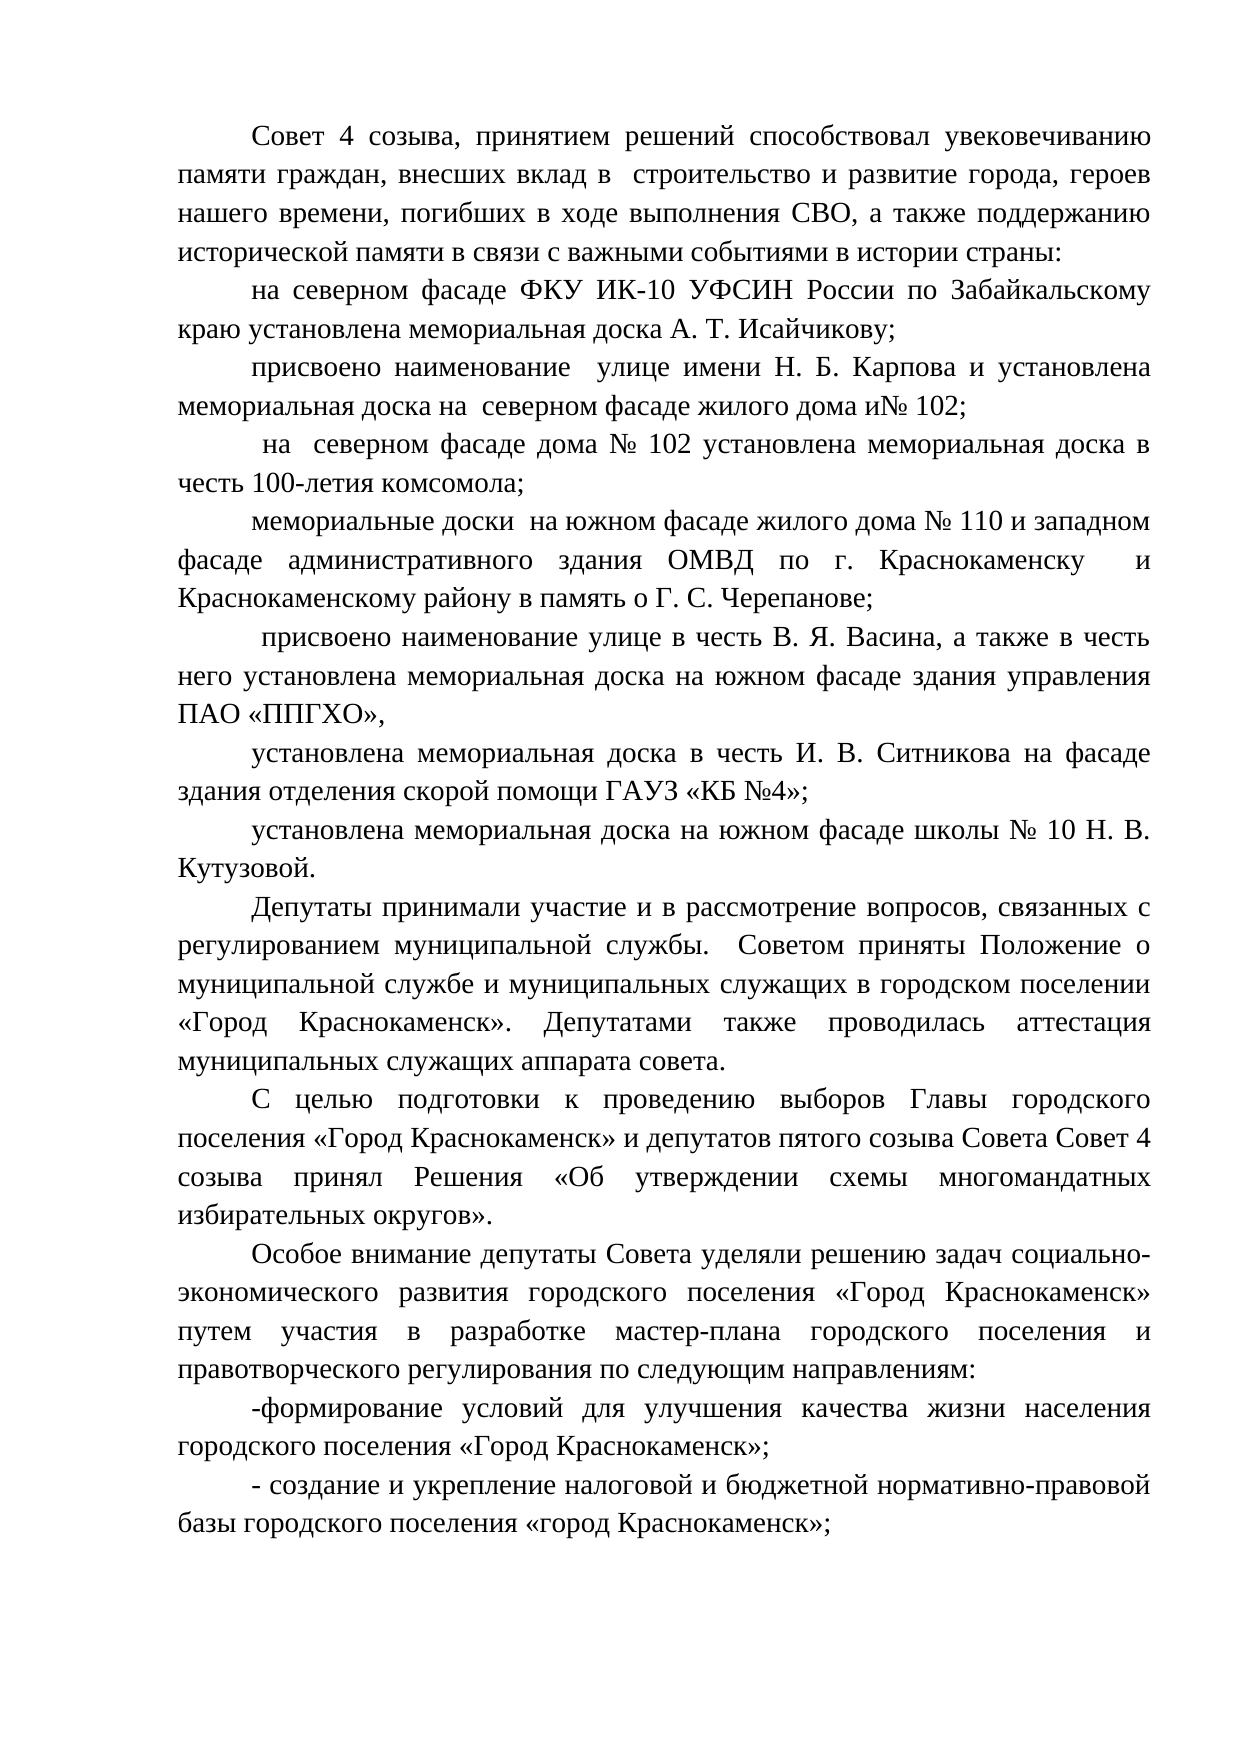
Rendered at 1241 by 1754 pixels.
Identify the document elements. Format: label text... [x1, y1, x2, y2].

text -формирование условий для улучшения качества жизни населения городского поселения «Город Краснокаменск»; [177, 1390, 1152, 1462]
text - создание и укрепление налоговой и бюджетной нормативно-правовой базы городского поселения «город Краснокаменск»; [177, 1467, 1152, 1539]
text присвоено наименование улице в честь В. Я. Васина, а также в честь него установлена мемориальная доска на южном фасаде здания управления ПАО «ППГХО», [177, 619, 1152, 730]
text на северном фасаде ФКУ ИК-10 УФСИН России по Забайкальскому краю установлена мемориальная доска А. Т. Исайчикову; [177, 272, 1152, 344]
text Депутаты принимали участие и в рассмотрение вопросов, связанных с регулированием муниципальной службы. Советом приняты Положение о муниципальной службе и муниципальных служащих в городском поселении «Город Краснокаменск». Депутатами также проводилась аттестация муниципальных служащих аппарата совета. [177, 889, 1152, 1077]
text на северном фасаде дома № 102 установлена мемориальная доска в честь 100-летия комсомола; [177, 426, 1152, 498]
text С целью подготовки к проведению выборов Главы городского поселения «Город Краснокаменск» и депутатов пятого созыва Совета Совет 4 созыва принял Решения «Об утверждении схемы многомандатных избирательных округов». [177, 1082, 1152, 1231]
text Особое внимание депутаты Совета уделяли решению задач социально-экономического развития городского поселения «Город Краснокаменск» путем участия в разработке мастер-плана городского поселения и правотворческого регулирования по следующим направлениям: [177, 1236, 1152, 1385]
text Совет 4 созыва, принятием решений способствовал увековечиванию памяти граждан, внесших вклад в строительство и развитие города, героев нашего времени, погибших в ходе выполнения СВО, а также поддержанию исторической памяти в связи с важными событиями в истории страны: [177, 118, 1152, 267]
text установлена мемориальная доска в честь И. В. Ситникова на фасаде здания отделения скорой помощи ГАУЗ «КБ №4»; [177, 735, 1152, 807]
text мемориальные доски на южном фасаде жилого дома № 110 и западном фасаде административного здания ОМВД по г. Краснокаменску и Краснокаменскому району в память о Г. С. Черепанове; [177, 503, 1152, 614]
text присвоено наименование улице имени Н. Б. Карпова и установлена мемориальная доска на северном фасаде жилого дома и№ 102; [177, 349, 1152, 421]
text установлена мемориальная доска на южном фасаде школы № 10 Н. В. Кутузовой. [177, 812, 1152, 884]
